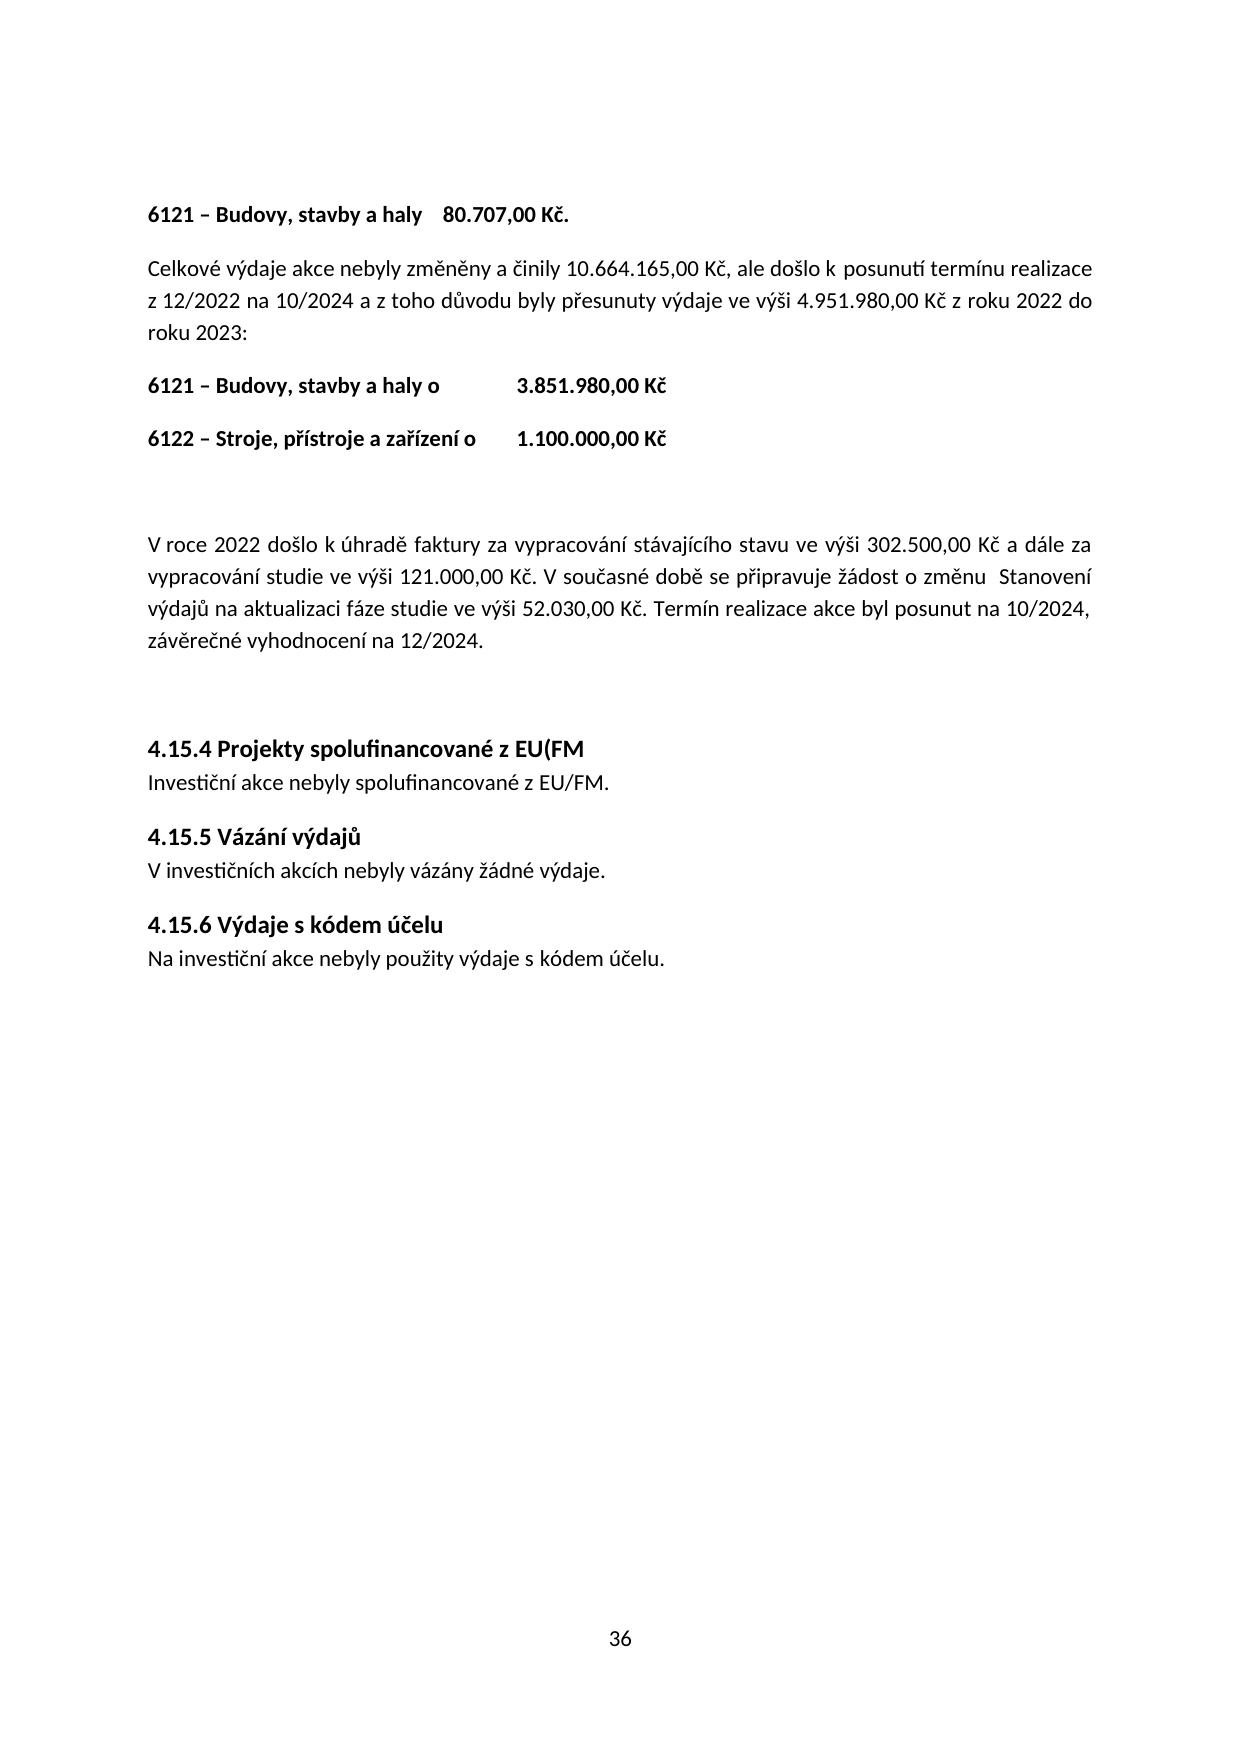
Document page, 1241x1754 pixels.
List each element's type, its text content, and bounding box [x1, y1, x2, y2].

subtitle 4.15.4 Projekty spolufinancované z EU(FM [148, 733, 1093, 763]
text V roce 2022 došlo k úhradě faktury za vypracování stávajícího stavu ve výši 302.500,00 Kč a dále za vypracování studie ve výši 121.000,00 Kč. V současné době se připravuje žádost o změnu Stanovení výdajů na aktualizaci fáze studie ve výši 52.030,00 Kč. Termín realizace akce byl posunut na 10/2024, závěrečné vyhodnocení na 12/2024. [148, 530, 1093, 655]
subtitle 4.15.6 Výdaje s kódem účelu [148, 909, 1093, 939]
text V investičních akcích nebyly vázány žádné výdaje. [148, 856, 1093, 884]
text Celkové výdaje akce nebyly změněny a činily 10.664.165,00 Kč, ale došlo k posunutí termínu realizace z 12/2022 na 10/2024 a z toho důvodu byly přesunuty výdaje ve výši 4.951.980,00 Kč z roku 2022 do roku 2023: [148, 254, 1093, 346]
subtitle 4.15.5 Vázání výdajů [148, 821, 1093, 851]
text Investiční akce nebyly spolufinancované z EU/FM. [148, 768, 1093, 796]
text 6122 – Stroje, přístroje a zařízení o 1.100.000,00 Kč [148, 424, 1093, 452]
list 6121 – Budovy, stavby a haly o 3.851.980,00 Kč [148, 371, 1093, 399]
text 6121 – Budovy, stavby a haly 80.707,00 Kč. [148, 201, 1093, 229]
text Na investiční akce nebyly použity výdaje s kódem účelu. [148, 944, 1093, 972]
